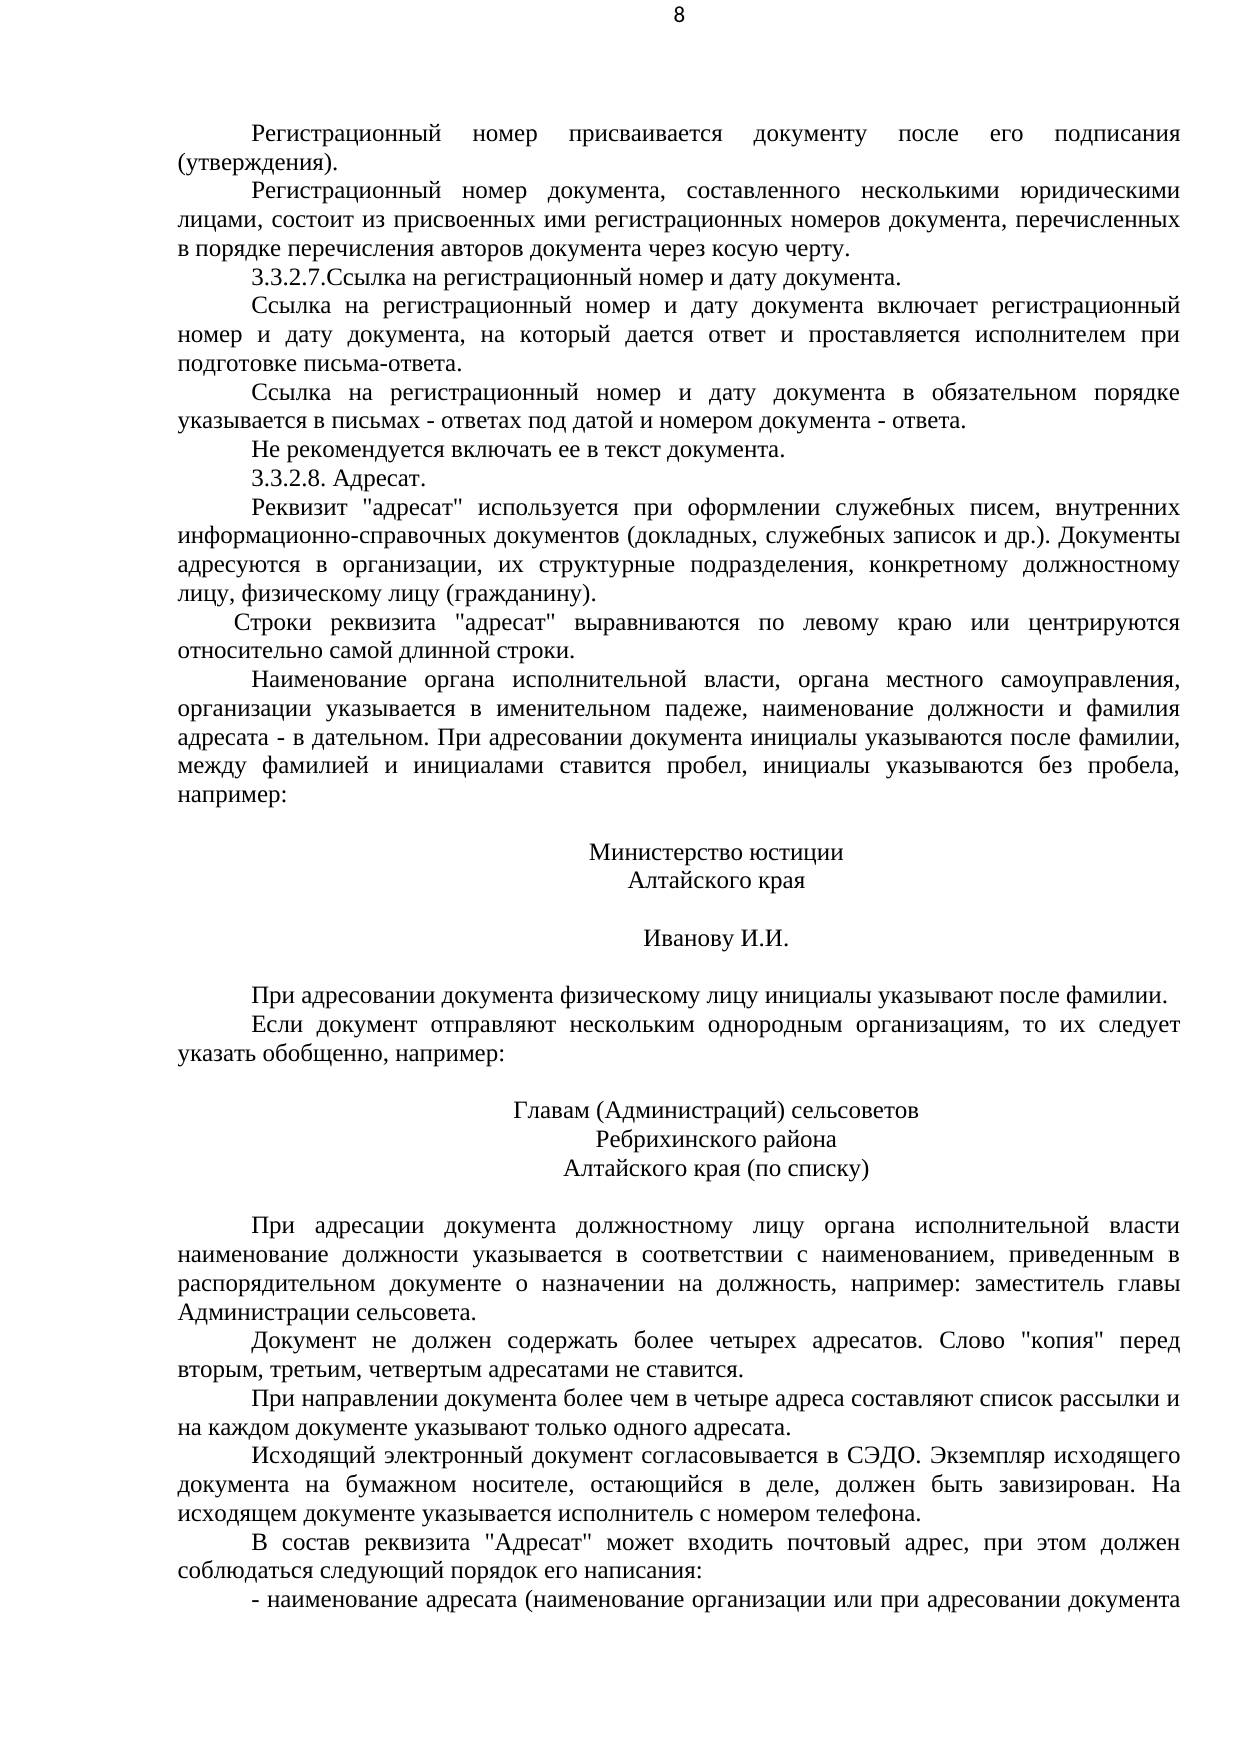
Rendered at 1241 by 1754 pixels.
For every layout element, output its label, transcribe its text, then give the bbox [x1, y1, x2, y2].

text При адресации документа должностному лицу органа исполнительной власти наименование должности указывается в соответствии с наименованием, приведенным в распорядительном документе о назначении на должность, например: заместитель главы Администрации сельсовета. [177, 1211, 1181, 1326]
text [177, 1584, 1181, 1613]
text Документ не должен содержать более четырех адресатов. Слово "копия" перед вторым, третьим, четвертым адресатами не ставится. [177, 1326, 1181, 1383]
text Исходящий электронный документ согласовывается в СЭДО. Экземпляр исходящего документа на бумажном носителе, остающийся в деле, должен быть завизирован. На исходящем документе указывается исполнитель с номером телефона. [177, 1441, 1181, 1527]
text Если документ отправляют нескольким однородным организациям, то их следует указать обобщенно, например: [177, 1009, 1181, 1067]
text Ссылка на регистрационный номер и дату документа включает регистрационный номер и дату документа, на который дается ответ и проставляется исполнителем при подготовке письма-ответа. [177, 291, 1181, 377]
text Ссылка на регистрационный номер и дату документа в обязательном порядке указывается в письмах - ответах под датой и номером документа - ответа. [177, 377, 1181, 434]
text Алтайского края [177, 866, 1181, 894]
text Алтайского края (по списку) [177, 1153, 1181, 1182]
text Не рекомендуется включать ее в текст документа. [177, 434, 1181, 463]
text Реквизит "адресат" используется при оформлении служебных писем, внутренних информационно-справочных документов (докладных, служебных записок и др.). Документы адресуются в организации, их структурные подразделения, конкретному должностному лицу, физическому лицу (гражданину). [177, 492, 1181, 607]
text 3.3.2.8. Адресат. [177, 463, 1181, 492]
text При адресовании документа физическому лицу инициалы указывают после фамилии. [177, 981, 1181, 1009]
text Ребрихинского района [177, 1124, 1181, 1153]
text Регистрационный номер документа, составленного несколькими юридическими лицами, состоит из присвоенных ими регистрационных номеров документа, перечисленных в порядке перечисления авторов документа через косую черту. [177, 176, 1181, 262]
text В состав реквизита "Адресат" может входить почтовый адрес, при этом должен соблюдаться следующий порядок его написания: [177, 1527, 1181, 1584]
text Главам (Администраций) сельсоветов [177, 1096, 1181, 1124]
text Наименование органа исполнительной власти, органа местного самоуправления, организации указывается в именительном падеже, наименование должности и фамилия адресата - в дательном. При адресовании документа инициалы указываются после фамилии, между фамилией и инициалами ставится пробел, инициалы указываются без пробела, например: [177, 664, 1181, 808]
text Иванову И.И. [177, 923, 1181, 952]
text Министерство юстиции [177, 837, 1181, 866]
text Регистрационный номер присваивается документу после его подписания (утверждения). [177, 118, 1181, 176]
text Строки реквизита "адресат" выравниваются по левому краю или центрируются относительно самой длинной строки. [177, 607, 1181, 664]
text При направлении документа более чем в четыре адреса составляют список рассылки и на каждом документе указывают только одного адресата. [177, 1383, 1181, 1441]
text 3.3.2.7.Ссылка на регистрационный номер и дату документа. [177, 262, 1181, 291]
